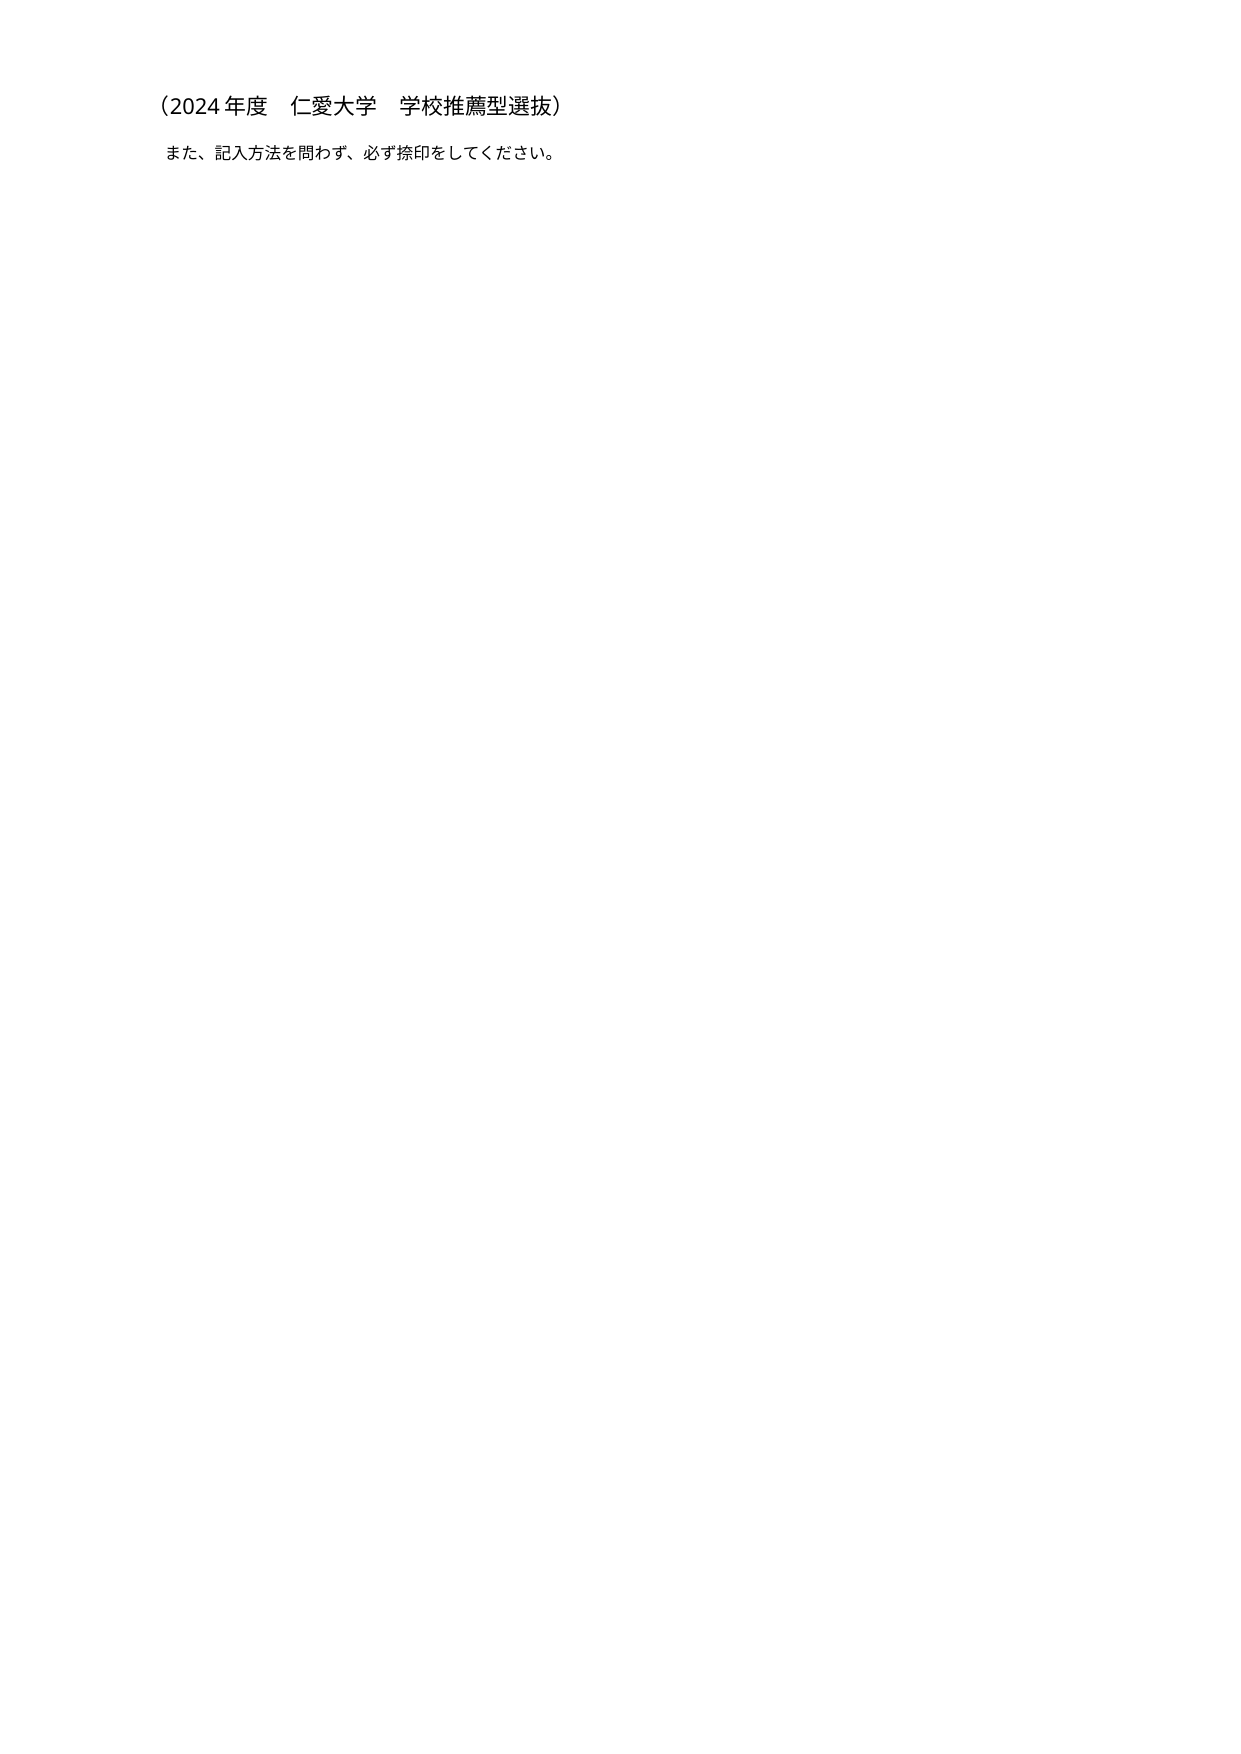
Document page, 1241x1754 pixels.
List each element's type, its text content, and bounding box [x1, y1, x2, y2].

text また、記入方法を問わず、必ず捺印をしてください。 [148, 133, 1110, 171]
